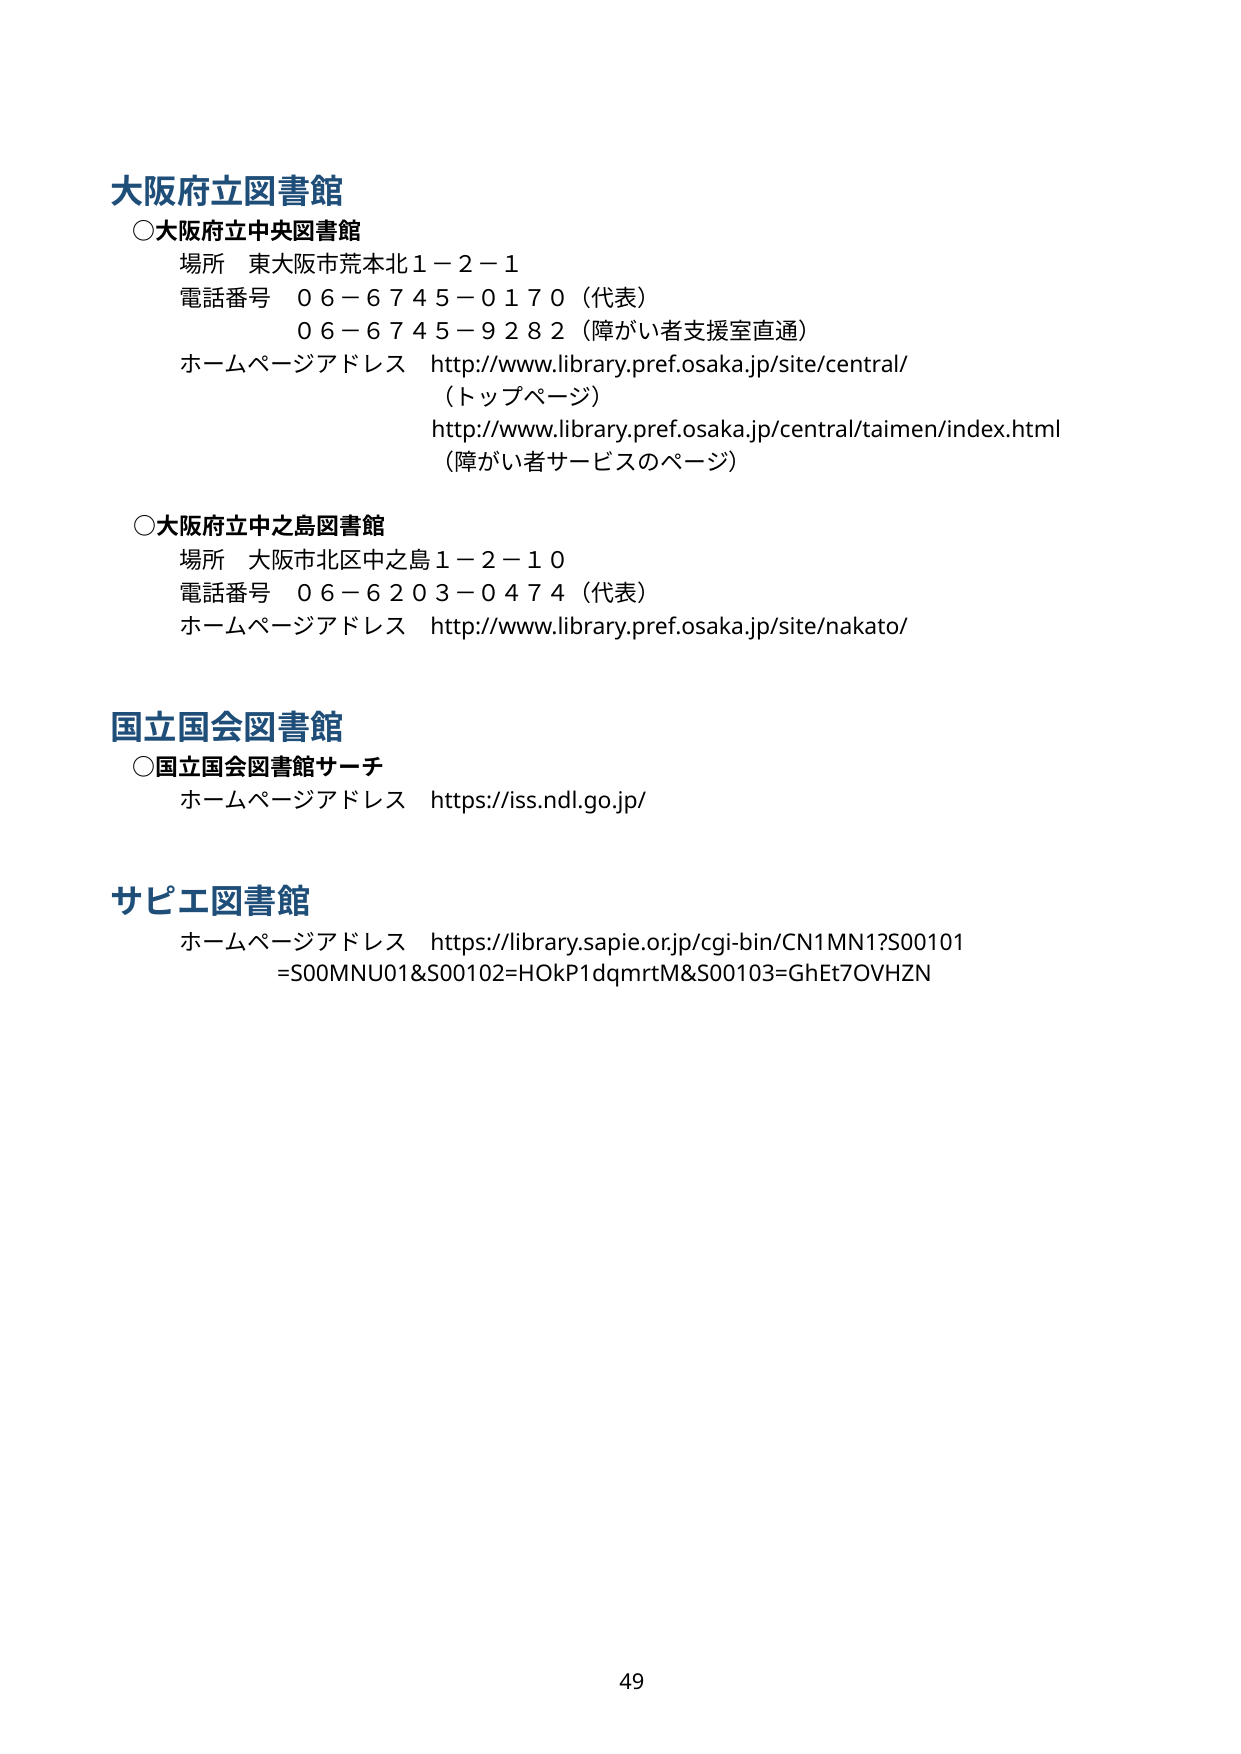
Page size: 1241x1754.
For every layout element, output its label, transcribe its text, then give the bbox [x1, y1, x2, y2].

text サピエ図書館 [110, 875, 1153, 923]
text （障がい者サービスのページ） [110, 444, 1153, 477]
text 国立国会図書館 [110, 701, 1153, 749]
text ○国立国会図書館サーチ [110, 749, 1153, 782]
text ホームページアドレス https://iss.ndl.go.jp/ [110, 782, 1153, 816]
text ホームページアドレス https://library.sapie.or.jp/cgi-bin/CN1MN1?S00101 [110, 923, 1153, 957]
text 場所 東大阪市荒本北１－２－１ [110, 246, 1153, 279]
text 大阪府立図書館 [110, 165, 1153, 213]
text ○大阪府立中之島図書館 [110, 508, 1153, 541]
text ホームページアドレス http://www.library.pref.osaka.jp/site/central/ [110, 346, 1153, 379]
text ０６－６７４５－９２８２（障がい者支援室直通） [110, 313, 1153, 346]
text 電話番号 ０６－６２０３－０４７４（代表） [110, 575, 1153, 608]
text 場所 大阪市北区中之島１－２－１０ [110, 541, 1153, 575]
text （トップページ） [110, 379, 1153, 412]
text 電話番号 ０６－６７４５－０１７０（代表） [110, 279, 1153, 313]
text ○大阪府立中央図書館 [110, 213, 1153, 246]
text =S00MNU01&S00102=HOkP1dqmrtM&S00103=GhEt7OVHZN [110, 957, 1153, 988]
text http://www.library.pref.osaka.jp/central/taimen/index.html [110, 412, 1153, 444]
text ホームページアドレス http://www.library.pref.osaka.jp/site/nakato/ [110, 608, 1153, 641]
